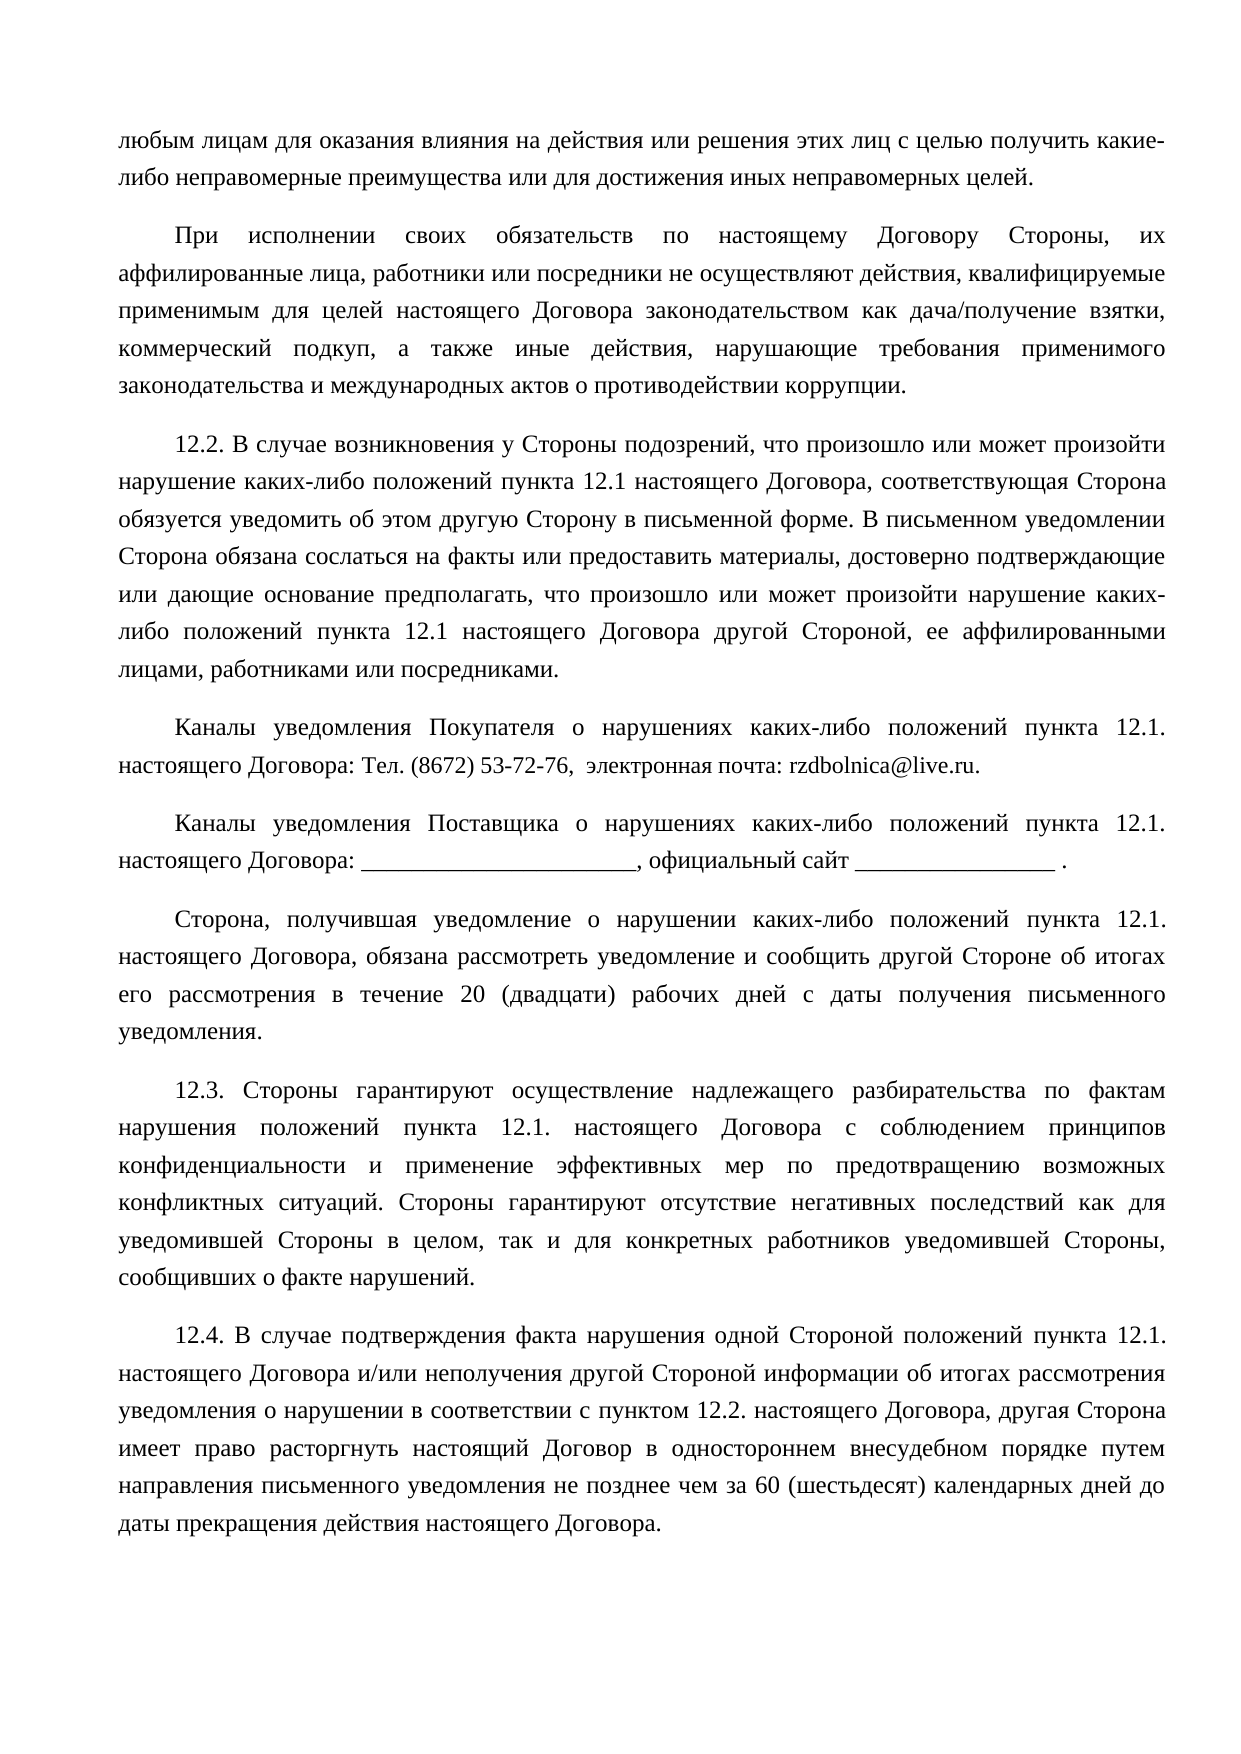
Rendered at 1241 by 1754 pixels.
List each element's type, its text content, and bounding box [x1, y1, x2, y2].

text 12.4. В случае подтверждения факта нарушения одной Стороной положений пункта 12.1. настоящего Договора и/или неполучения другой Стороной информации об итогах рассмотрения уведомления о нарушении в соответствии с пунктом 12.2. настоящего Договора, другая Сторона имеет право расторгнуть настоящий Договор в одностороннем внесудебном порядке путем направления письменного уведомления не позднее чем за 60 (шестьдесят) календарных дней до даты прекращения действия настоящего Договора. [118, 1314, 1167, 1539]
text Каналы уведомления Покупателя о нарушениях каких-либо положений пункта 12.1. настоящего Договора: Тел. (8672) 53-72-76, электронная почта: rzdbolnica@live.ru. [118, 706, 1167, 781]
text 12.3. Стороны гарантируют осуществление надлежащего разбирательства по фактам нарушения положений пункта 12.1. настоящего Договора с соблюдением принципов конфиденциальности и применение эффективных мер по предотвращению возможных конфликтных ситуаций. Стороны гарантируют отсутствие негативных последствий как для уведомившей Стороны в целом, так и для конкретных работников уведомившей Стороны, сообщивших о факте нарушений. [118, 1068, 1167, 1293]
text Каналы уведомления Поставщика о нарушениях каких-либо положений пункта 12.1. настоящего Договора: ______________________, официальный сайт ________________ . [118, 801, 1167, 876]
text Сторона, получившая уведомление о нарушении каких-либо положений пункта 12.1. настоящего Договора, обязана рассмотреть уведомление и сообщить другой Стороне об итогах его рассмотрения в течение 20 (двадцати) рабочих дней с даты получения письменного уведомления. [118, 897, 1167, 1047]
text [118, 118, 1167, 193]
text При исполнении своих обязательств по настоящему Договору Стороны, их аффилированные лица, работники или посредники не осуществляют действия, квалифицируемые применимым для целей настоящего Договора законодательством как дача/получение взятки, коммерческий подкуп, а также иные действия, нарушающие требования применимого законодательства и международных актов о противодействии коррупции. [118, 214, 1167, 401]
text 12.2. В случае возникновения у Стороны подозрений, что произошло или может произойти нарушение каких-либо положений пункта 12.1 настоящего Договора, соответствующая Сторона обязуется уведомить об этом другую Сторону в письменной форме. В письменном уведомлении Сторона обязана сослаться на факты или предоставить материалы, достоверно подтверждающие или дающие основание предполагать, что произошло или может произойти нарушение каких-либо положений пункта 12.1 настоящего Договора другой Стороной, ее аффилированными лицами, работниками или посредниками. [118, 422, 1167, 685]
